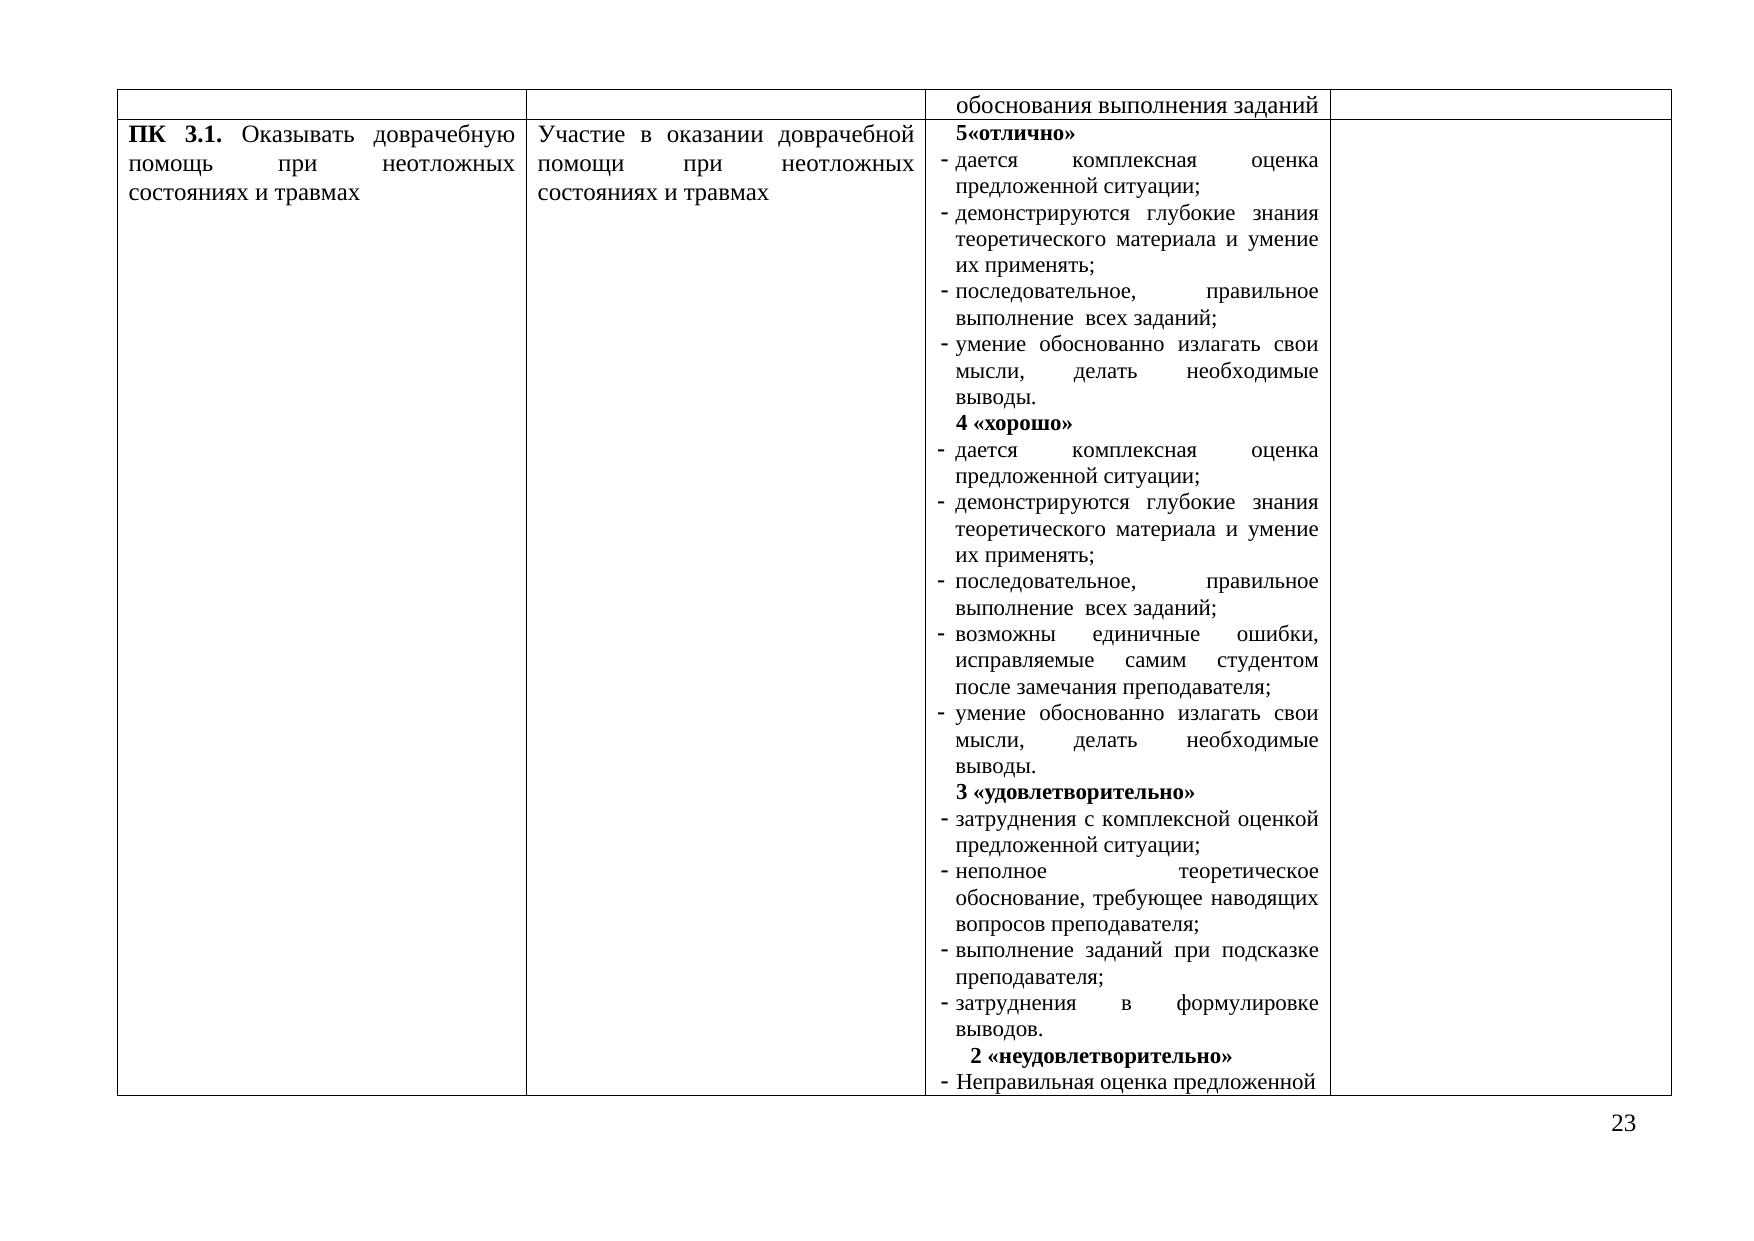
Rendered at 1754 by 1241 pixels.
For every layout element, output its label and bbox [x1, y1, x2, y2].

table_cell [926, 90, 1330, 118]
table_cell [527, 120, 925, 1094]
table_cell [527, 90, 925, 118]
table_cell [1331, 120, 1671, 1094]
table_cell [118, 90, 526, 118]
table_cell [926, 120, 1330, 1094]
table_cell [1331, 90, 1671, 118]
table_cell [118, 120, 526, 1094]
